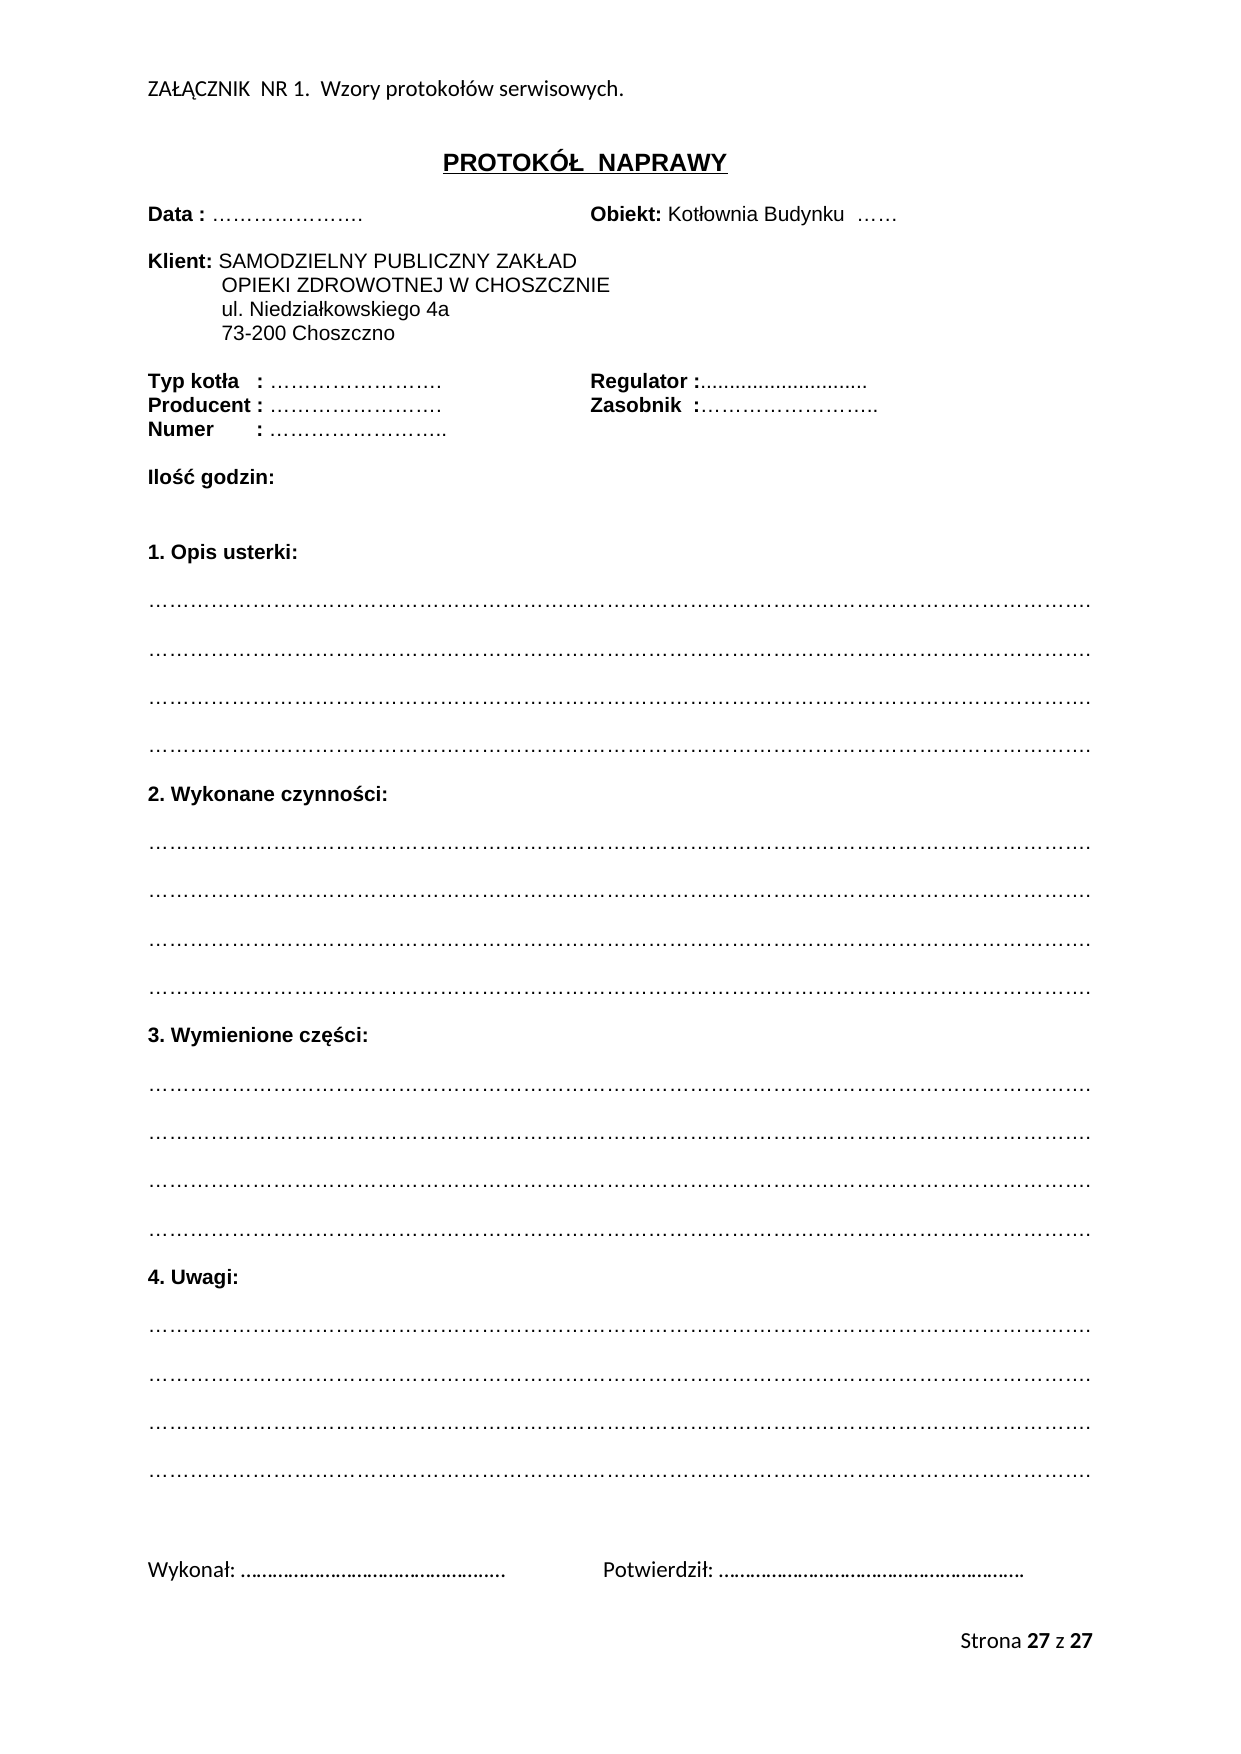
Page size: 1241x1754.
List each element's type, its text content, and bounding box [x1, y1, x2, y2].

text ………………………………………………………………………………………………………………………. [148, 830, 1093, 854]
text ………………………………………………………………………………………………………………………. [148, 1120, 1093, 1144]
text 4. Uwagi: [148, 1265, 1093, 1289]
text 1. Opis usterki: [148, 540, 1093, 564]
text ………………………………………………………………………………………………………………………. [148, 1362, 1093, 1386]
text ………………………………………………………………………………………………………………………. [148, 1410, 1093, 1434]
text Data : …………………. Obiekt: Kotłownia Budynku …… [148, 201, 1093, 225]
text ul. Niedziałkowskiego 4a [148, 297, 1093, 321]
text ………………………………………………………………………………………………………………………. [148, 588, 1093, 612]
text Ilość godzin: [148, 465, 1093, 489]
text ………………………………………………………………………………………………………………………. [148, 637, 1093, 661]
text Producent : ……………………. Zasobnik :…………………….. [148, 393, 1093, 417]
text 3. Wymienione części: [148, 1023, 1093, 1047]
text ………………………………………………………………………………………………………………………. [148, 1168, 1093, 1192]
text ………………………………………………………………………………………………………………………. [148, 733, 1093, 757]
text 2. Wykonane czynności: [148, 782, 1093, 806]
text ………………………………………………………………………………………………………………………. [148, 1313, 1093, 1337]
text ………………………………………………………………………………………………………………………. [148, 927, 1093, 951]
text Numer : …………………….. [148, 417, 1093, 441]
text 73-200 Choszczno [148, 321, 1093, 345]
text PROTOKÓŁ NAPRAWY [369, 148, 1093, 176]
text Wykonał: ………………………………………..… Potwierdził: …………………………………………………. [148, 1555, 1093, 1583]
text ………………………………………………………………………………………………………………………. [148, 1458, 1093, 1482]
text ………………………………………………………………………………………………………………………. [148, 878, 1093, 902]
text Klient: SAMODZIELNY PUBLICZNY ZAKŁAD [148, 249, 1093, 273]
text OPIEKI ZDROWOTNEJ W CHOSZCZNIE [148, 273, 1093, 297]
text ………………………………………………………………………………………………………………………. [148, 1217, 1093, 1241]
text ………………………………………………………………………………………………………………………. [148, 975, 1093, 999]
text ………………………………………………………………………………………………………………………. [148, 685, 1093, 709]
text ………………………………………………………………………………………………………………………. [148, 1072, 1093, 1096]
text Typ kotła : ……………………. Regulator :............................. [148, 369, 1093, 393]
